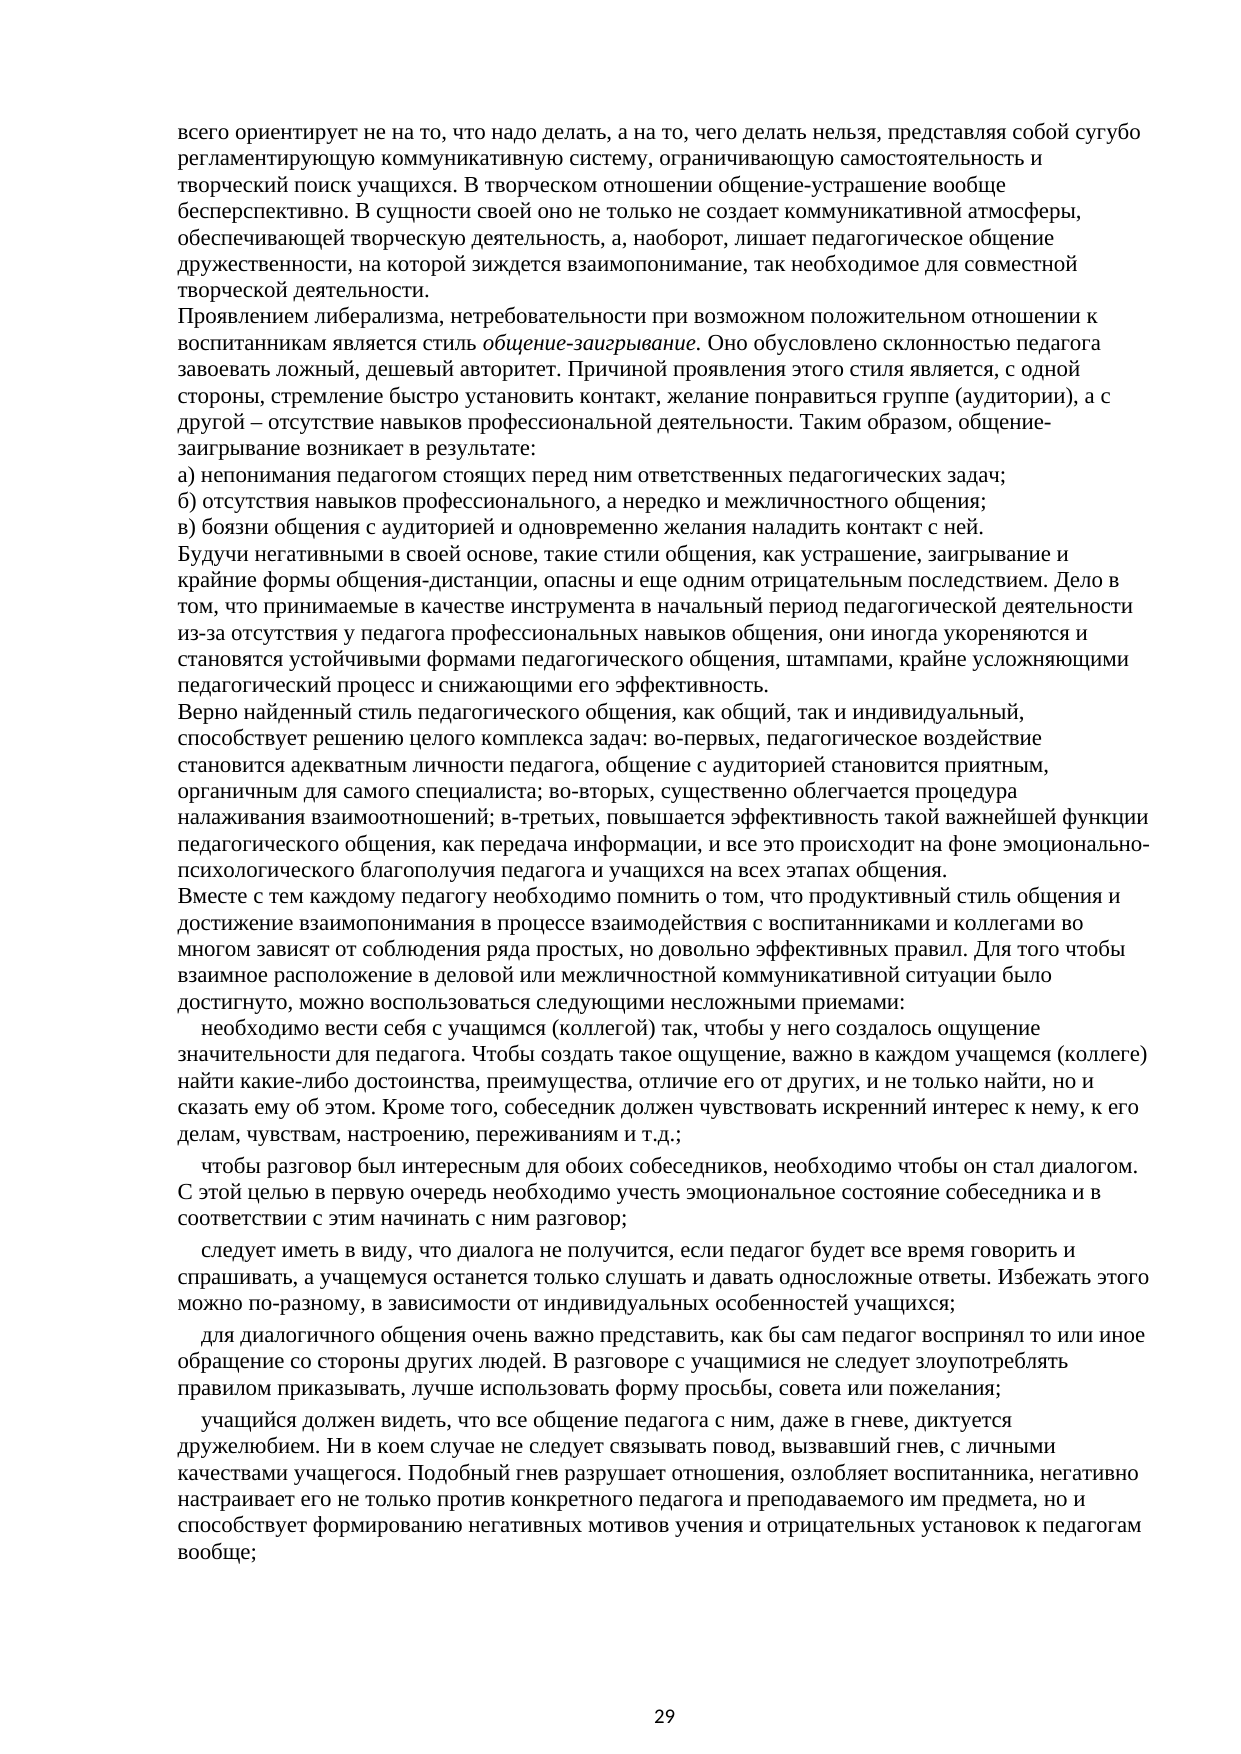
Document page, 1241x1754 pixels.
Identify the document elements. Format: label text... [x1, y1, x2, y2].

text  учащийся должен видеть, что все общение педагога с ним, даже в гневе, диктуется дружелюбием. Ни в коем случае не следует связывать повод, вызвавший гнев, с личными качествами учащегося. Подобный гнев разрушает отношения, озлобляет воспитанника, негативно настраивает его не только против конкретного педагога и преподаваемого им предмета, но и способствует формированию негативных мотивов учения и отрицательных установок к педагогам вообще; [177, 1406, 1152, 1564]
text а) непонимания педагогом стоящих перед ним ответственных педагогических задач; [177, 461, 1152, 487]
text Вместе с тем каждому педагогу необходимо помнить о том, что продуктивный стиль общения и достижение взаимопонимания в процессе взаимодействия с воспитанниками и коллегами во многом зависят от соблюдения ряда простых, но довольно эффективных правил. Для того чтобы взаимное расположение в деловой или межличностной коммуникативной ситуации было достигнуто, можно воспользоваться следующими несложными приемами: [177, 882, 1152, 1014]
text Проявлением либерализма, нетребовательности при возможном положительном отношении к воспитанникам является стиль общение-заигрывание. Оно обусловлено склонностью педагога завоевать ложный, дешевый авторитет. Причиной проявления этого стиля является, с одной стороны, стремление быстро установить контакт, желание понравиться группе (аудитории), а с другой – отсутствие навыков профессиональной деятельности. Таким образом, общение-заигрывание возникает в результате: [177, 303, 1152, 461]
text в) боязни общения с аудиторией и одновременно желания наладить контакт с ней. [177, 513, 1152, 540]
text  необходимо вести себя с учащимся (коллегой) так, чтобы у него создалось ощущение значительности для педагога. Чтобы создать такое ощущение, важно в каждом учащемся (коллеге) найти какие-либо достоинства, преимущества, отличие его от других, и не только найти, но и сказать ему об этом. Кроме того, собеседник должен чувствовать искренний интерес к нему, к его делам, чувствам, настроению, переживаниям и т.д.; [177, 1014, 1152, 1146]
text б) отсутствия навыков профессионального, а нередко и межличностного общения; [177, 487, 1152, 513]
text  чтобы разговор был интересным для обоих собеседников, необходимо чтобы он стал диалогом. С этой целью в первую очередь необходимо учесть эмоциональное состояние собеседника и в соответствии с этим начинать с ним разговор; [177, 1152, 1152, 1231]
text Верно найденный стиль педагогического общения, как общий, так и индивидуальный, способствует решению целого комплекса задач: во-первых, педагогическое воздействие становится адекватным личности педагога, общение с аудиторией становится приятным, органичным для самого специалиста; во-вторых, существенно облегчается процедура налаживания взаимоотношений; в-третьих, повышается эффективность такой важнейшей функции педагогического общения, как передача информации, и все это происходит на фоне эмоционально-психологического благополучия педагога и учащихся на всех этапах общения. [177, 698, 1152, 882]
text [177, 118, 1152, 303]
text  для диалогичного общения очень важно представить, как бы сам педагог воспринял то или иное обращение со стороны других людей. В разговоре с учащимися не следует злоупотреблять правилом приказывать, лучше использовать форму просьбы, совета или пожелания; [177, 1321, 1152, 1400]
text  следует иметь в виду, что диалога не получится, если педагог будет все время говорить и спрашивать, а учащемуся останется только слушать и давать односложные ответы. Избежать этого можно по-разному, в зависимости от индивидуальных особенностей учащихся; [177, 1236, 1152, 1316]
text Будучи негативными в своей основе, такие стили общения, как устрашение, заигрывание и крайние формы общения-дистанции, опасны и еще одним отрицательным последствием. Дело в том, что принимаемые в качестве инструмента в начальный период педагогической деятельности из-за отсутствия у педагога профессиональных навыков общения, они иногда укореняются и становятся устойчивыми формами педагогического общения, штампами, крайне усложняющими педагогический процесс и снижающими его эффективность. [177, 540, 1152, 698]
